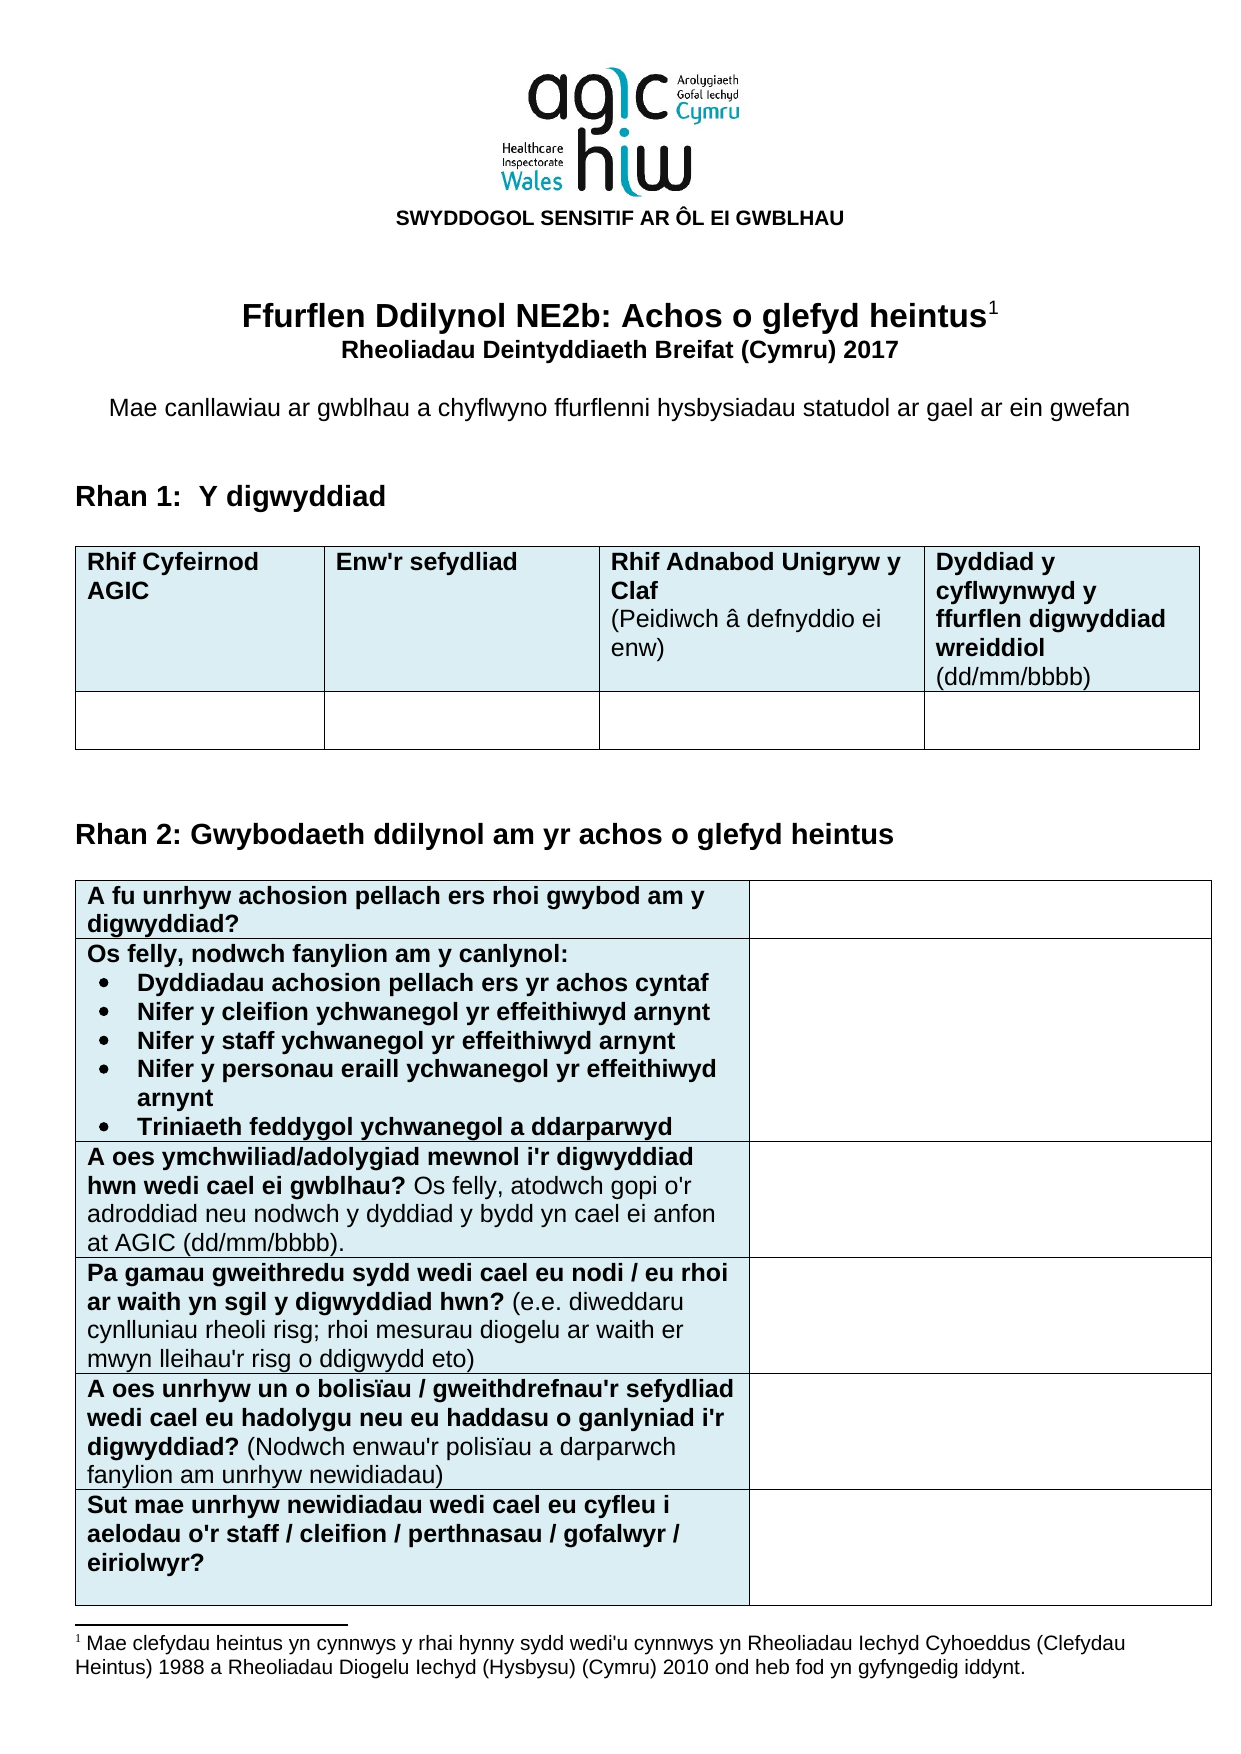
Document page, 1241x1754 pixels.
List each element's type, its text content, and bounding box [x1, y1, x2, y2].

table_cell [750, 939, 1211, 1141]
table_cell Pa gamau gweithredu sydd wedi cael eu nodi / eu rhoi ar waith yn sgil y digwyddiad hwn? (e.e. diweddaru cynlluniau rheoli risg; rhoi mesurau diogelu ar waith er mwyn lleihau'r risg o ddigwydd eto) [76, 1258, 749, 1373]
table_header [750, 881, 1211, 938]
table_header Enw'r sefydliad [325, 547, 599, 691]
text Rheoliadau Deintyddiaeth Breifat (Cymru) 2017 [75, 335, 1165, 364]
text Rhan 1: Y digwyddiad [75, 479, 1165, 512]
table_cell A oes unrhyw un o bolisïau / gweithdrefnau'r sefydliad wedi cael eu hadolygu neu eu haddasu o ganlyniad i'r digwyddiad? (Nodwch enwau'r polisïau a darparwch fanylion am unrhyw newidiadau) [76, 1374, 749, 1489]
table_cell [750, 1374, 1211, 1489]
text Ffurflen Ddilynol NE2b: Achos o glefyd heintus [75, 297, 1165, 335]
table_cell [750, 1490, 1211, 1605]
table_cell [750, 1142, 1211, 1257]
table_cell [325, 692, 599, 749]
table_cell [925, 692, 1199, 749]
table_cell [750, 1258, 1211, 1373]
table_cell [76, 692, 324, 749]
table_cell Os felly, nodwch fanylion am y canlynol: Dyddiadau achosion pellach ers yr achos cyntaf Nifer y cleifion ychwanegol yr effeithiwyd arnynt Nifer y staff ychwanegol yr effeithiwyd arnynt Nifer y personau eraill ychwanegol yr effeithiwyd arnynt Triniaeth feddygol ychwanegol a ddarparwyd [76, 939, 749, 1141]
table_header Rhif Adnabod Unigryw y Claf (Peidiwch â defnyddio ei enw) [600, 547, 924, 691]
table_header A fu unrhyw achosion pellach ers rhoi gwybod am y digwyddiad? [76, 881, 749, 938]
table_header Rhif Cyfeirnod AGIC [76, 547, 324, 691]
text Rhan 2: Gwybodaeth ddilynol am yr achos o glefyd heintus [75, 817, 1165, 851]
table_header Dyddiad y cyflwynwyd y ffurflen digwyddiad wreiddiol (dd/mm/bbbb) [925, 547, 1199, 691]
table_cell Sut mae unrhyw newidiadau wedi cael eu cyfleu i aelodau o'r staff / cleifion / perthnasau / gofalwyr / eiriolwyr? [76, 1490, 749, 1605]
table_cell [600, 692, 924, 749]
picture [491, 59, 749, 206]
table_cell A oes ymchwiliad/adolygiad mewnol i'r digwyddiad hwn wedi cael ei gwblhau? Os felly, atodwch gopi o'r adroddiad neu nodwch y dyddiad y bydd yn cael ei anfon at AGIC (dd/mm/bbbb). [76, 1142, 749, 1257]
text Mae canllawiau ar gwblhau a chyflwyno ffurflenni hysbysiadau statudol ar gael ar ein gwefan [75, 392, 1165, 421]
